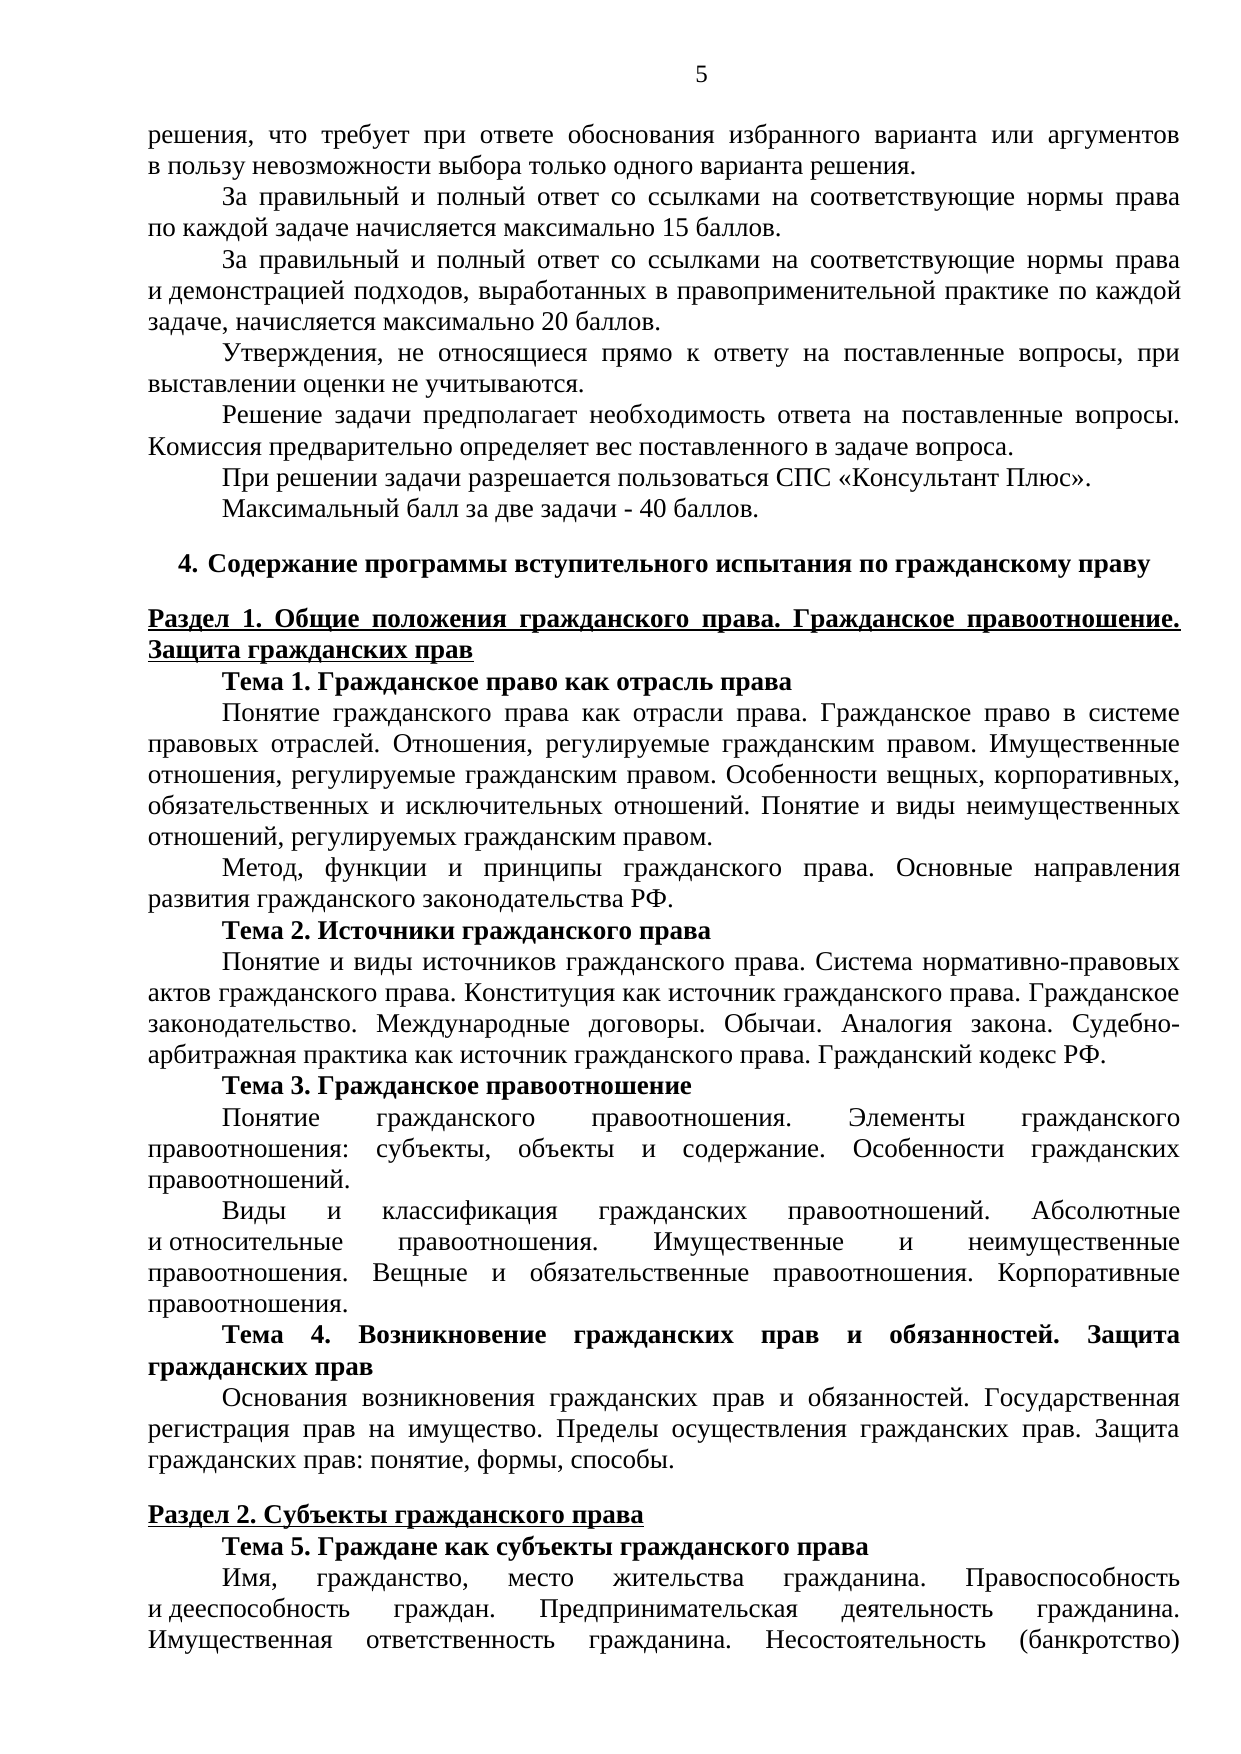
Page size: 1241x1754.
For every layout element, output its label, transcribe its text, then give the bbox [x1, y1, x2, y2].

text Тема 4. Возникновение гражданских прав и обязанностей. Защита гражданских прав [148, 1319, 1181, 1381]
text Раздел 1. Общие положения гражданского права. Гражданское правоотношение. Защита гражданских прав [148, 631, 1181, 664]
text Решение задачи предполагает необходимость ответа на поставленные вопросы. Комиссия предварительно определяет вес поставленного в задаче вопроса. [148, 398, 1181, 461]
text Тема 2. Источники гражданского права [148, 914, 1181, 945]
text За правильный и полный ответ со ссылками на соответствующие нормы права и демонстрацией подходов, выработанных в правоприменительной практике по каждой задаче, начисляется максимально 20 баллов. [148, 243, 1181, 336]
list Содержание программы вступительного испытания по гражданскому праву [148, 547, 1181, 578]
text Раздел 2. Субъекты гражданского права [148, 1498, 1181, 1529]
text Основания возникновения гражданских прав и обязанностей. Государственная регистрация прав на имущество. Пределы осуществления гражданских прав. Защита гражданских прав: понятие, формы, способы. [148, 1381, 1181, 1474]
text Понятие гражданского правоотношения. Элементы гражданского правоотношения: субъекты, объекты и содержание. Особенности гражданских правоотношений. [148, 1101, 1181, 1194]
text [148, 1561, 1181, 1654]
text Тема 3. Гражданское правоотношение [148, 1069, 1181, 1101]
text Тема 1. Гражданское право как отрасль права [148, 664, 1181, 696]
text Виды и классификация гражданских правоотношений. Абсолютные и относительные правоотношения. Имущественные и неимущественные правоотношения. Вещные и обязательственные правоотношения. Корпоративные правоотношения. [148, 1194, 1181, 1319]
text Понятие гражданского права как отрасли права. Гражданское право в системе правовых отраслей. Отношения, регулируемые гражданским правом. Имущественные отношения, регулируемые гражданским правом. Особенности вещных, корпоративных, обязательственных и исключительных отношений. Понятие и виды неимущественных отношений, регулируемых гражданским правом. [148, 696, 1181, 851]
text Раздел 1. Общие положения гражданского права. Гражданское правоотношение. Защита гражданских прав [148, 602, 1181, 629]
text За правильный и полный ответ со ссылками на соответствующие нормы права по каждой задаче начисляется максимально 15 баллов. [148, 180, 1181, 243]
text Тема 5. Граждане как субъекты гражданского права [148, 1529, 1181, 1561]
text Понятие и виды источников гражданского права. Система нормативно-правовых актов гражданского права. Конституция как источник гражданского права. Гражданское законодательство. Международные договоры. Обычаи. Аналогия закона. Судебно-арбитражная практика как источник гражданского права. Гражданский кодекс РФ. [148, 945, 1181, 1069]
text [148, 118, 1181, 180]
text Утверждения, не относящиеся прямо к ответу на поставленные вопросы, при выставлении оценки не учитываются. [148, 336, 1181, 398]
text Метод, функции и принципы гражданского права. Основные направления развития гражданского законодательства РФ. [148, 851, 1181, 914]
text Максимальный балл за две задачи - 40 баллов. [148, 492, 1181, 523]
text При решении задачи разрешается пользоваться СПС «Консультант Плюс». [148, 461, 1181, 492]
